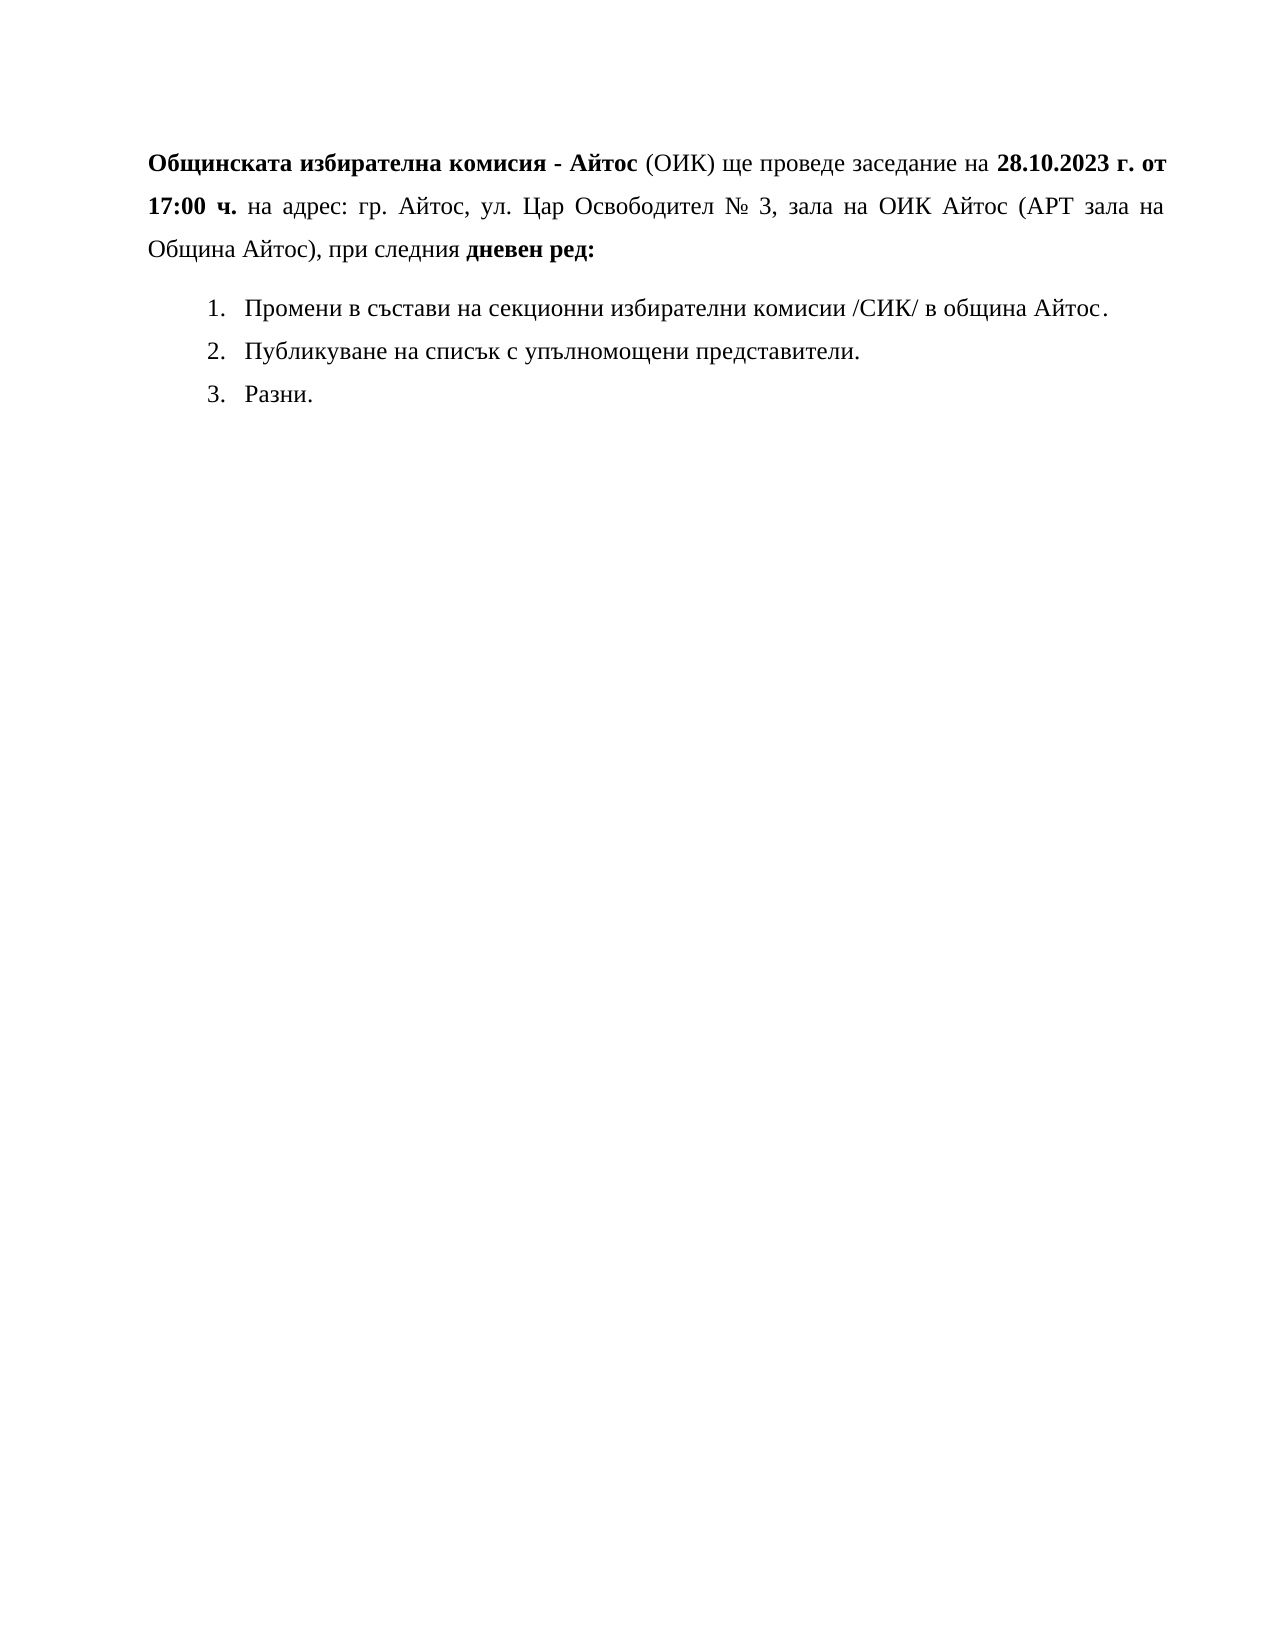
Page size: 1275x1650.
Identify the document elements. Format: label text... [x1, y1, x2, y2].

text Общинската избирателна комисия - Айтос (ОИК) ще проведе заседание на 28.10.2023 г. от 17:00 ч. на адрес: гр. Айтос, ул. Цар Освободител № 3, зала на ОИК Айтос (АРТ зала на Община Айтос), при следния дневен ред: [148, 148, 1167, 263]
list Разни. [207, 379, 1167, 408]
list Публикуване на списък с упълномощени представители. [207, 336, 1167, 364]
list Промени в състави на секционни избирателни комисии /СИК/ в община Айтос. [207, 293, 1167, 321]
